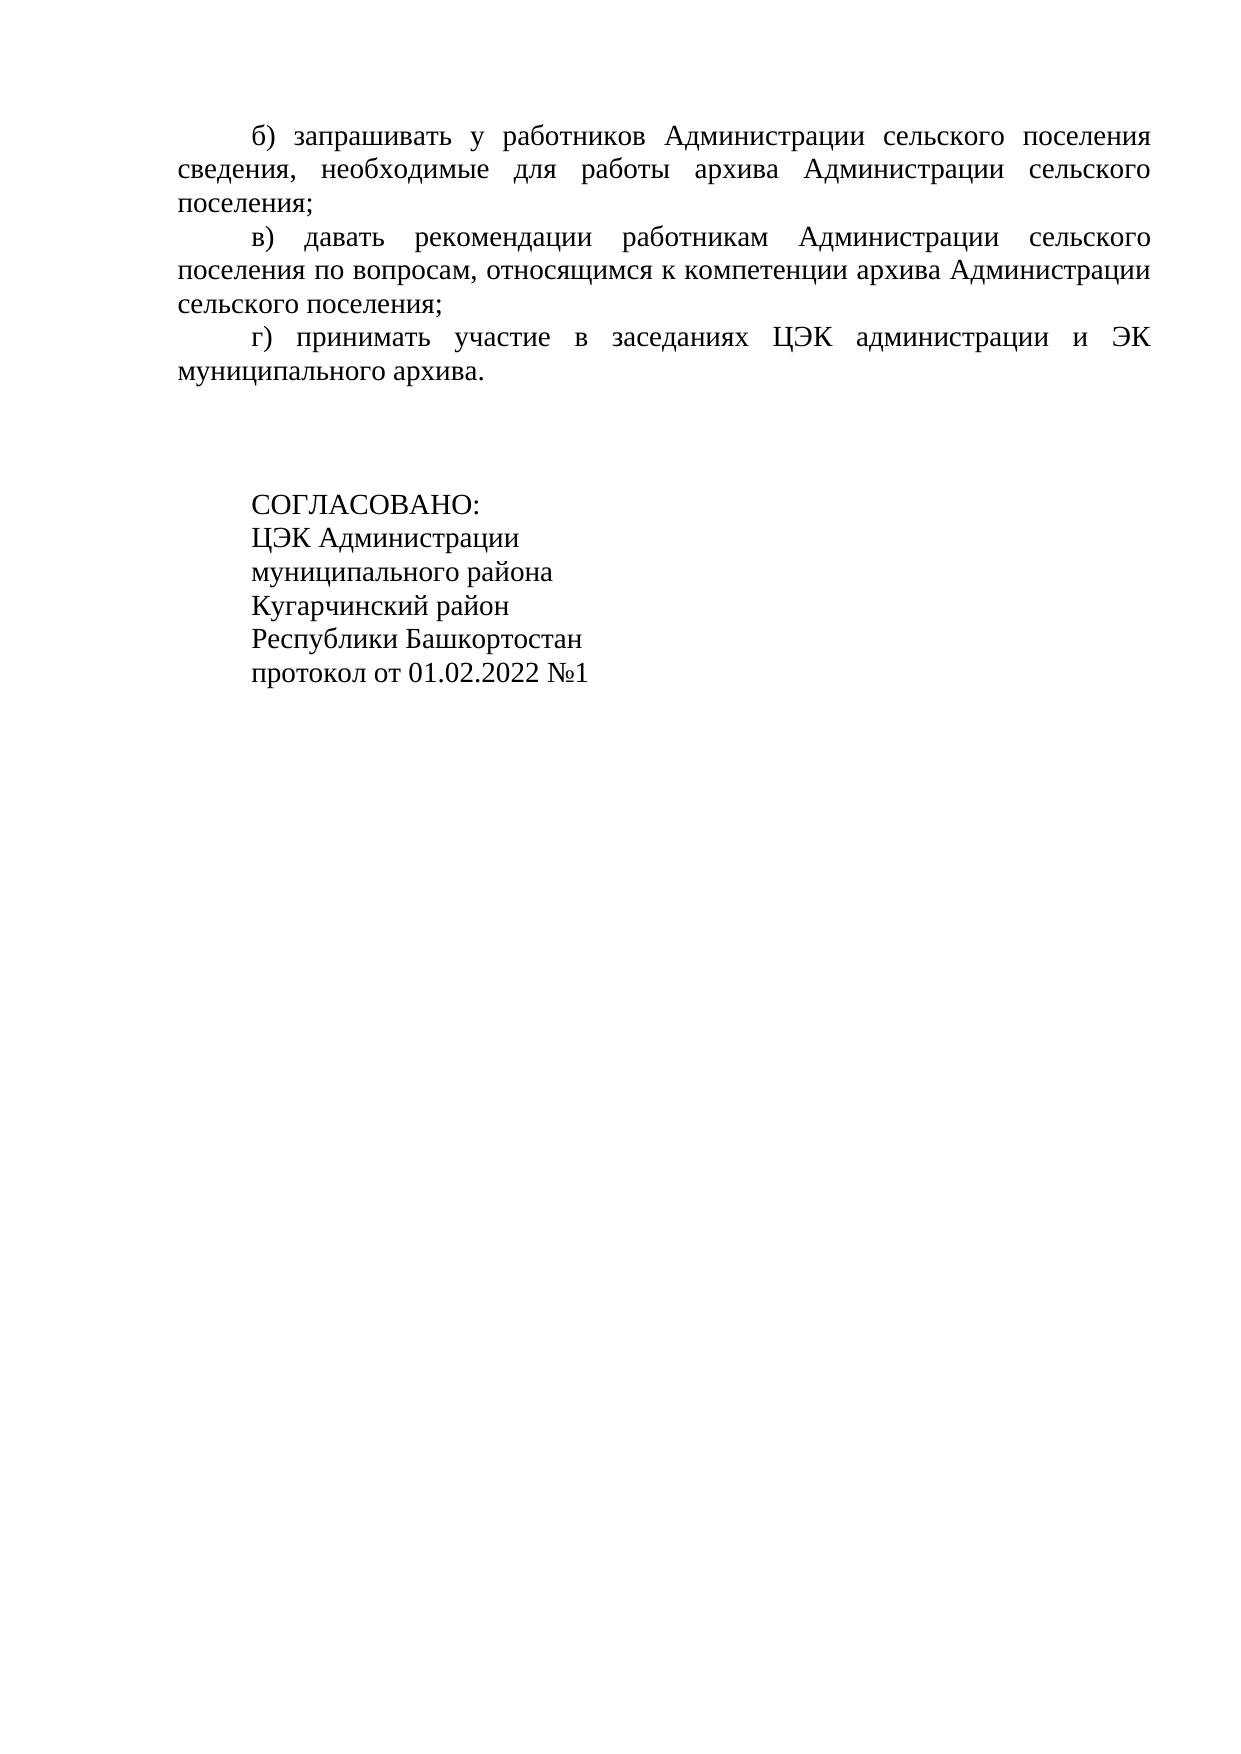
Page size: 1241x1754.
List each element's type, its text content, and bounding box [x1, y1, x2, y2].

text ЦЭК Администрации [177, 521, 1152, 554]
text Кугарчинский район [177, 588, 1152, 621]
text б) запрашивать у работников Администрации сельского поселения сведения, необходимые для работы архива Администрации сельского поселения; [177, 118, 1152, 219]
text муниципального района [177, 554, 1152, 588]
text Республики Башкортостан [177, 621, 1152, 655]
text в) давать рекомендации работникам Администрации сельского поселения по вопросам, относящимся к компетенции архива Администрации сельского поселения; [177, 219, 1152, 319]
text СОГЛАСОВАНО: [177, 487, 1152, 521]
text г) принимать участие в заседаниях ЦЭК администрации и ЭК муниципального архива. [177, 319, 1152, 386]
text протокол от 01.02.2022 №1 [177, 655, 1152, 688]
